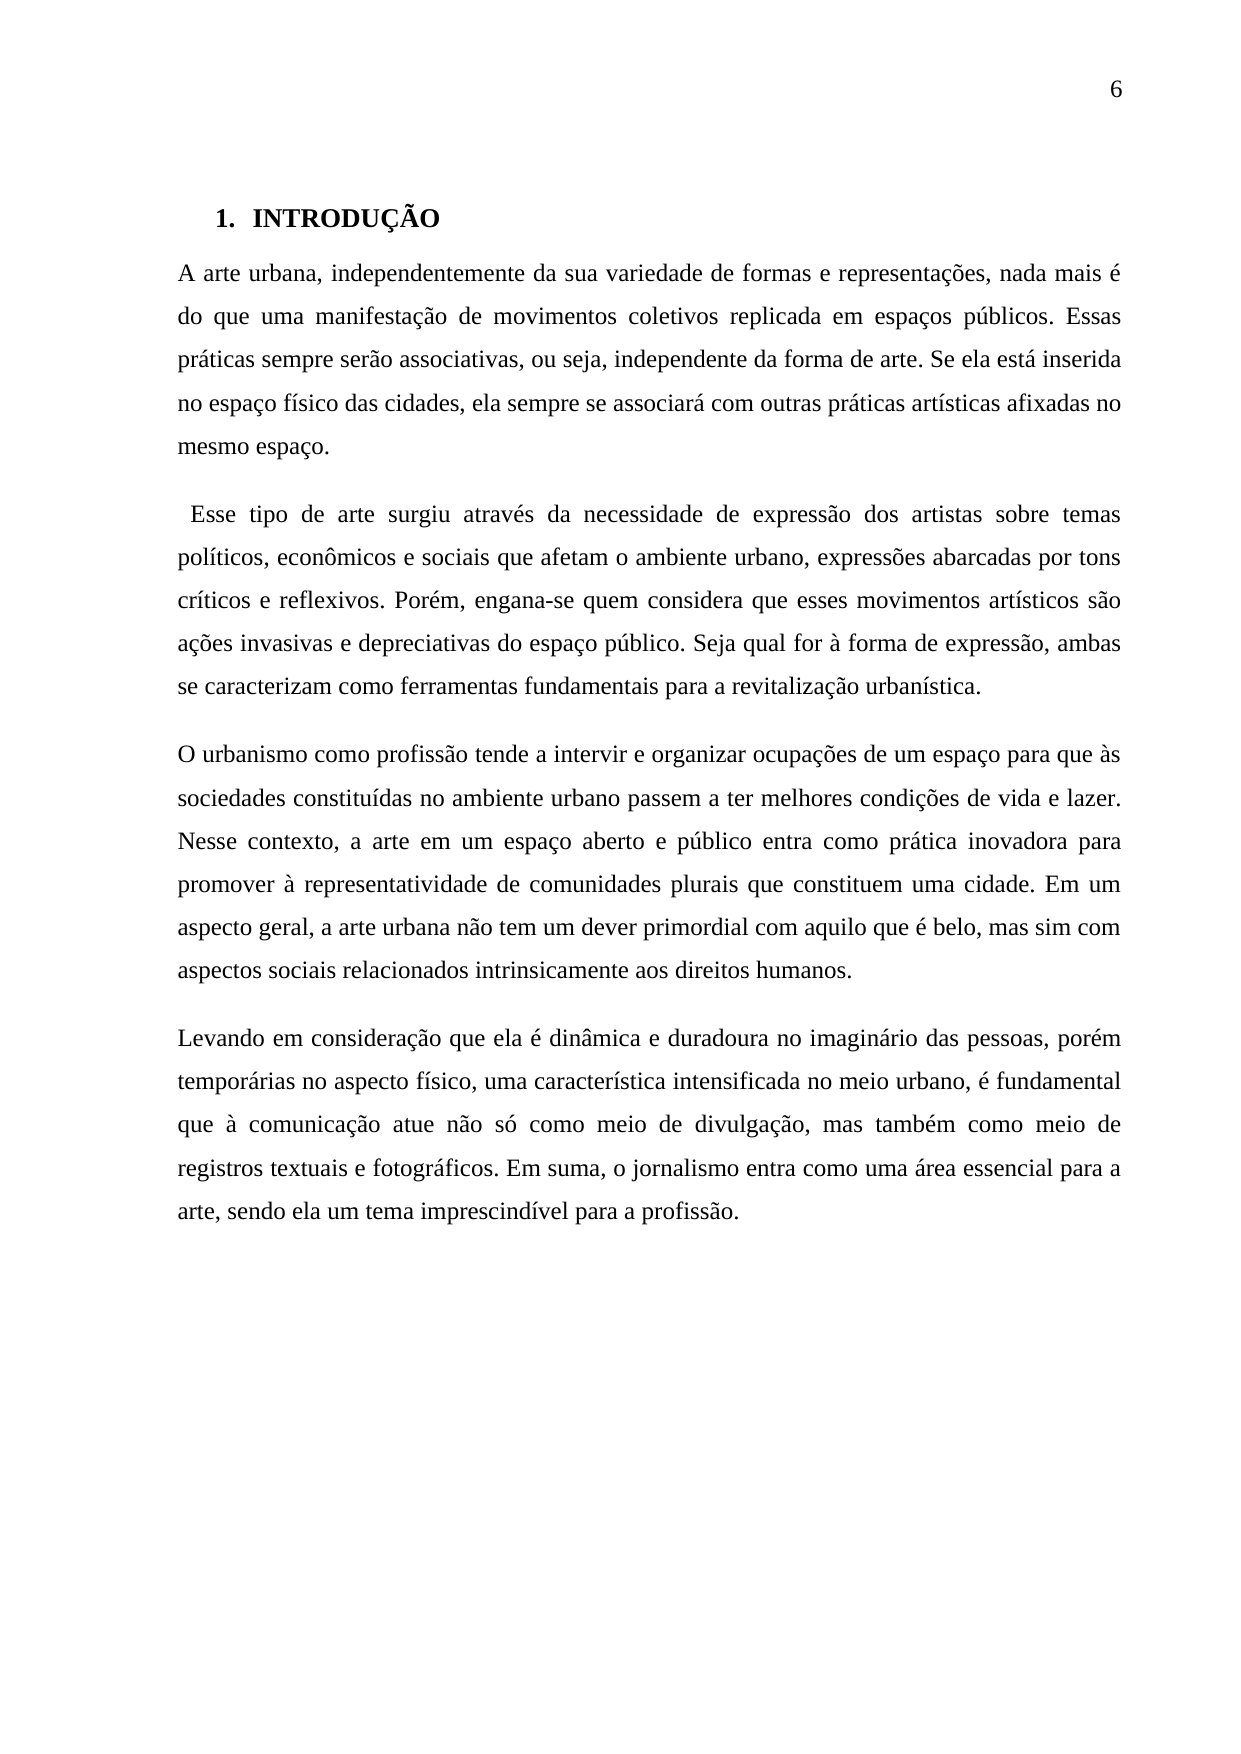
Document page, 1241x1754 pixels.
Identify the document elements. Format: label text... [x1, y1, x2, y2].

text O urbanismo como profissão tende a intervir e organizar ocupações de um espaço para que às sociedades constituídas no ambiente urbano passem a ter melhores condições de vida e lazer. Nesse contexto, a arte em um espaço aberto e público entra como prática inovadora para promover à representatividade de comunidades plurais que constituem uma cidade. Em um aspecto geral, a arte urbana não tem um dever primordial com aquilo que é belo, mas sim com aspectos sociais relacionados intrinsicamente aos direitos humanos. [177, 739, 1122, 984]
text Esse tipo de arte surgiu através da necessidade de expressão dos artistas sobre temas políticos, econômicos e sociais que afetam o ambiente urbano, expressões abarcadas por tons críticos e reflexivos. Porém, engana-se quem considera que esses movimentos artísticos são ações invasivas e depreciativas do espaço público. Seja qual for à forma de expressão, ambas se caracterizam como ferramentas fundamentais para a revitalização urbanística. [177, 499, 1122, 700]
text Levando em consideração que ela é dinâmica e duradoura no imaginário das pessoas, porém temporárias no aspecto físico, uma característica intensificada no meio urbano, é fundamental que à comunicação atue não só como meio de divulgação, mas também como meio de registros textuais e fotográficos. Em suma, o jornalismo entra como uma área essencial para a arte, sendo ela um tema imprescindível para a profissão. [177, 1023, 1122, 1224]
list INTRODUÇÃO [215, 202, 1122, 233]
text A arte urbana, independentemente da sua variedade de formas e representações, nada mais é do que uma manifestação de movimentos coletivos replicada em espaços públicos. Essas práticas sempre serão associativas, ou seja, independente da forma de arte. Se ela está inserida no espaço físico das cidades, ela sempre se associará com outras práticas artísticas afixadas no mesmo espaço. [177, 258, 1122, 459]
